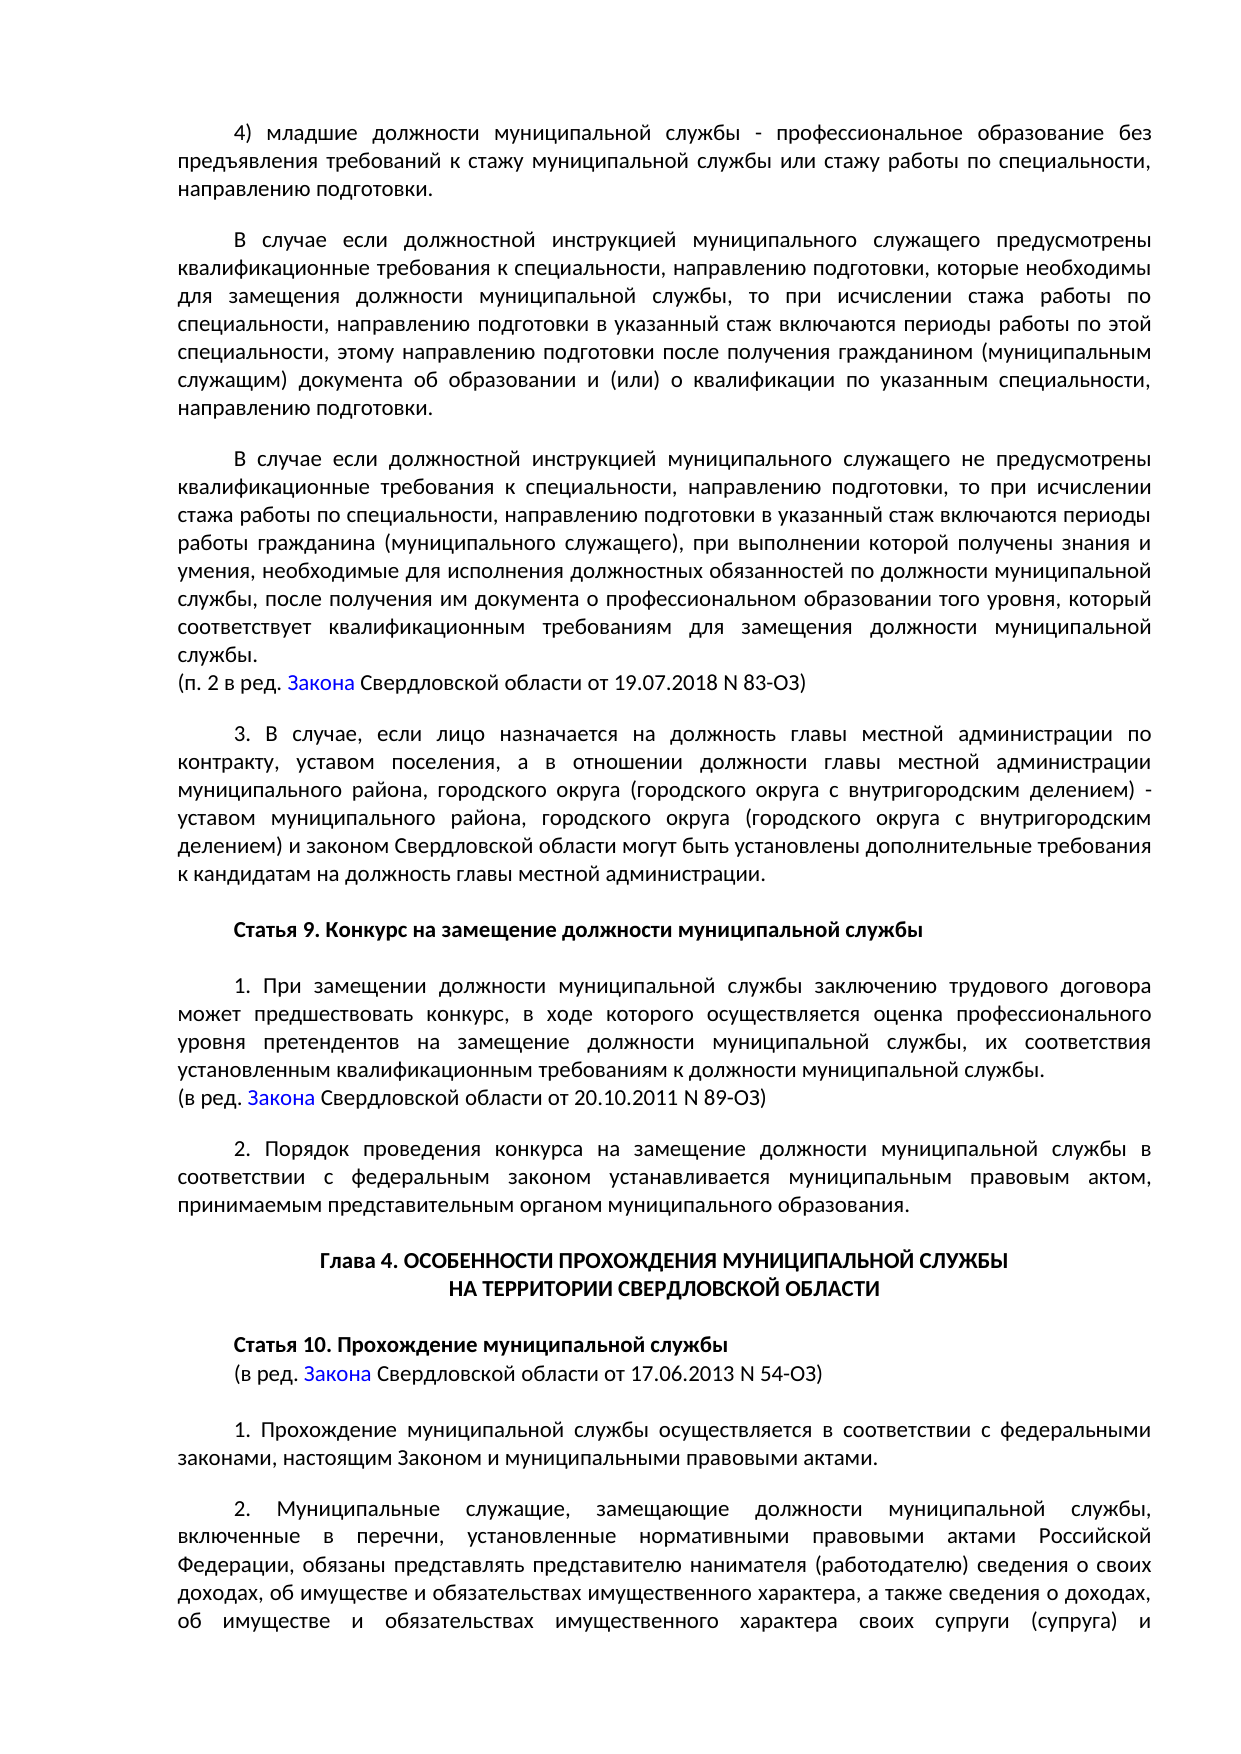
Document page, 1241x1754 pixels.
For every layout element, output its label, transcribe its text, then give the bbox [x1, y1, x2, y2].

title Статья 9. Конкурс на замещение должности муниципальной службы [177, 915, 1152, 943]
text (в ред. Закона Свердловской области от 17.06.2013 N 54-ОЗ) [177, 1359, 1152, 1387]
title Статья 10. Прохождение муниципальной службы [177, 1331, 1152, 1359]
text 2. Порядок проведения конкурса на замещение должности муниципальной службы в соответствии с федеральным законом устанавливается муниципальным правовым актом, принимаемым представительным органом муниципального образования. [177, 1134, 1152, 1218]
title НА ТЕРРИТОРИИ СВЕРДЛОВСКОЙ ОБЛАСТИ [177, 1274, 1152, 1303]
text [177, 1494, 1152, 1634]
text (п. 2 в ред. Закона Свердловской области от 19.07.2018 N 83-ОЗ) [177, 668, 1152, 696]
text В случае если должностной инструкцией муниципального служащего не предусмотрены квалификационные требования к специальности, направлению подготовки, то при исчислении стажа работы по специальности, направлению подготовки в указанный стаж включаются периоды работы гражданина (муниципального служащего), при выполнении которой получены знания и умения, необходимые для исполнения должностных обязанностей по должности муниципальной службы, после получения им документа о профессиональном образовании того уровня, который соответствует квалификационным требованиям для замещения должности муниципальной службы. [177, 444, 1152, 668]
text 4) младшие должности муниципальной службы - профессиональное образование без предъявления требований к стажу муниципальной службы или стажу работы по специальности, направлению подготовки. [177, 118, 1152, 202]
text (в ред. Закона Свердловской области от 20.10.2011 N 89-ОЗ) [177, 1083, 1152, 1112]
text 1. При замещении должности муниципальной службы заключению трудового договора может предшествовать конкурс, в ходе которого осуществляется оценка профессионального уровня претендентов на замещение должности муниципальной службы, их соответствия установленным квалификационным требованиям к должности муниципальной службы. [177, 971, 1152, 1083]
text 3. В случае, если лицо назначается на должность главы местной администрации по контракту, уставом поселения, а в отношении должности главы местной администрации муниципального района, городского округа (городского округа с внутригородским делением) - уставом муниципального района, городского округа (городского округа с внутригородским делением) и законом Свердловской области могут быть установлены дополнительные требования к кандидатам на должность главы местной администрации. [177, 719, 1152, 887]
title Глава 4. ОСОБЕННОСТИ ПРОХОЖДЕНИЯ МУНИЦИПАЛЬНОЙ СЛУЖБЫ [177, 1247, 1152, 1274]
text 1. Прохождение муниципальной службы осуществляется в соответствии с федеральными законами, настоящим Законом и муниципальными правовыми актами. [177, 1415, 1152, 1471]
text В случае если должностной инструкцией муниципального служащего предусмотрены квалификационные требования к специальности, направлению подготовки, которые необходимы для замещения должности муниципальной службы, то при исчислении стажа работы по специальности, направлению подготовки в указанный стаж включаются периоды работы по этой специальности, этому направлению подготовки после получения гражданином (муниципальным служащим) документа об образовании и (или) о квалификации по указанным специальности, направлению подготовки. [177, 225, 1152, 421]
